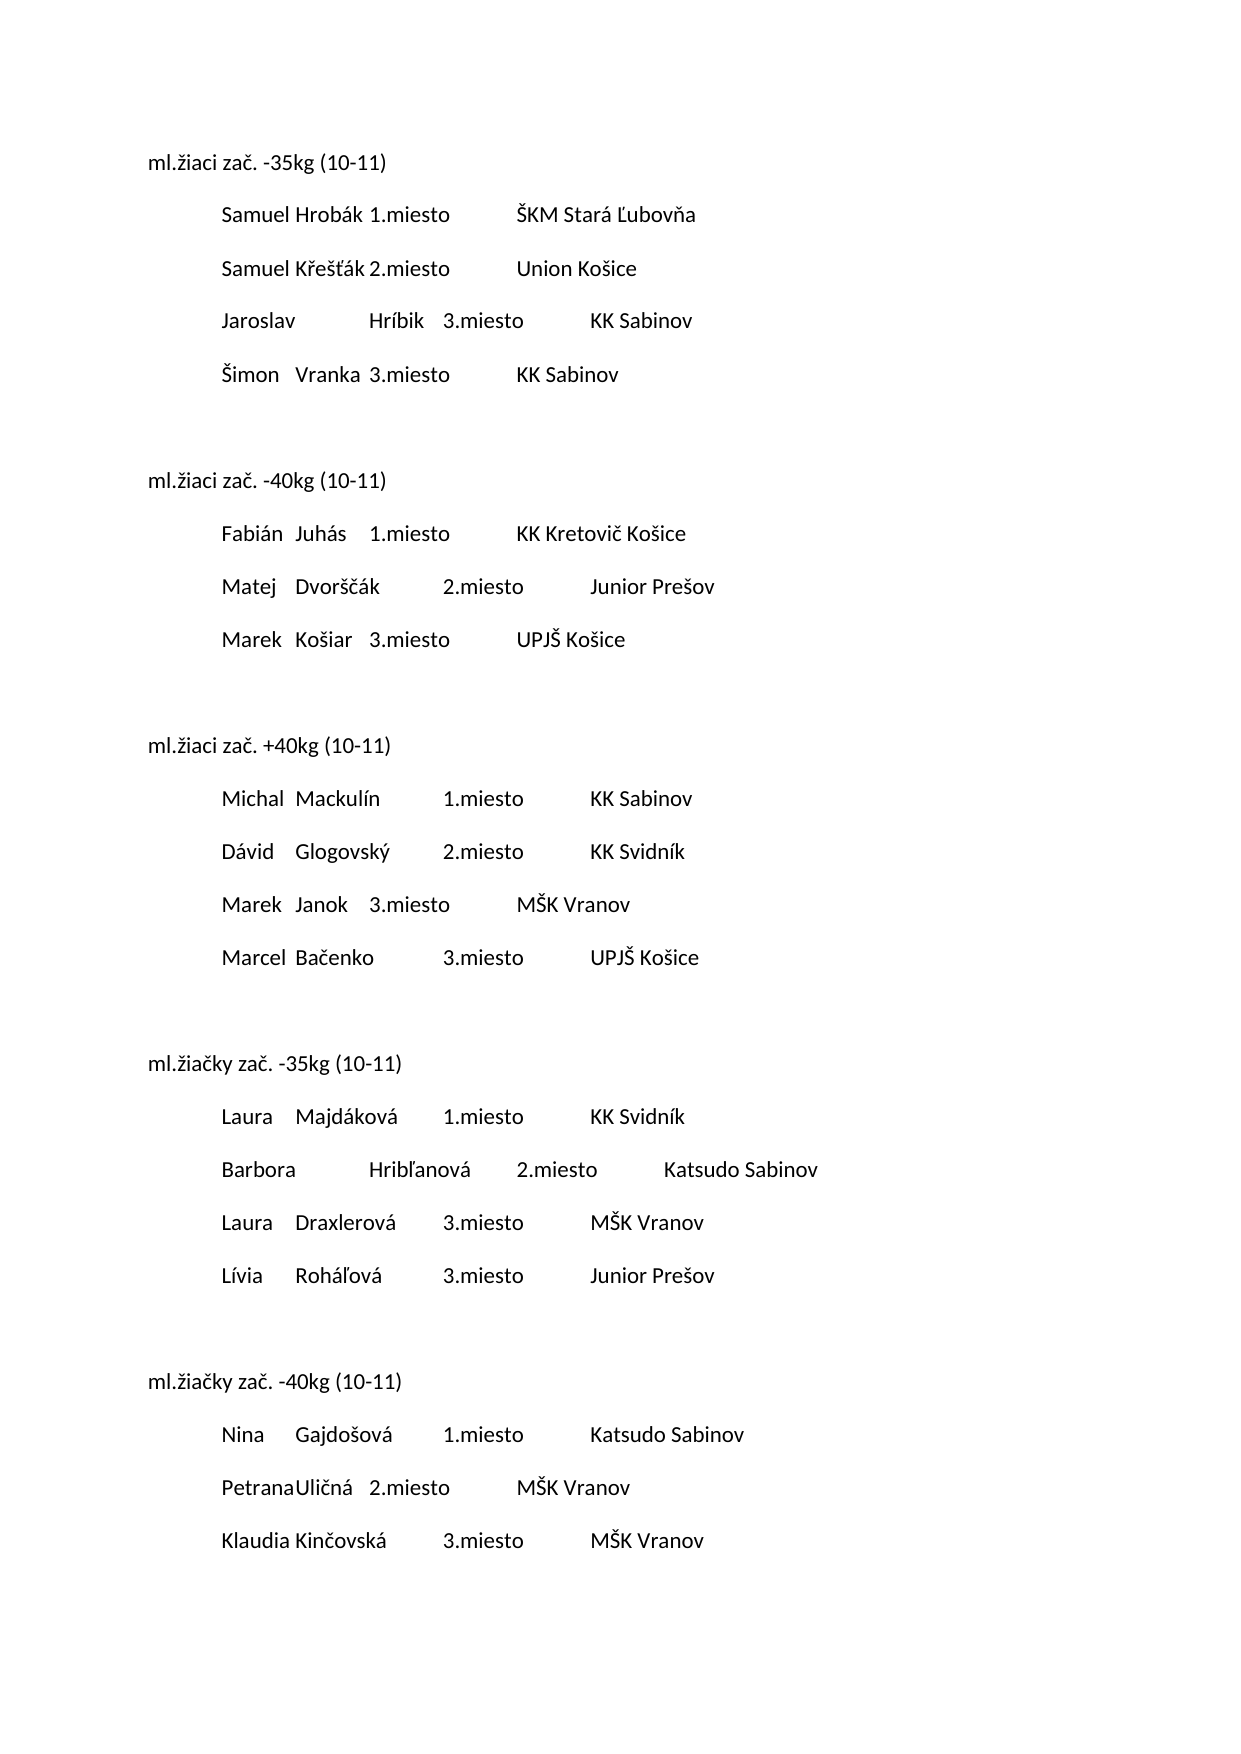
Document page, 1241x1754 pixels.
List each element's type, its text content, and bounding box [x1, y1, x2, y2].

text Fabián Juhás 1.miesto KK Kretovič Košice [148, 519, 1093, 547]
text Michal Mackulín 1.miesto KK Sabinov [148, 784, 1093, 812]
text ml.žiačky zač. -35kg (10-11) [148, 1049, 1093, 1077]
text Laura Draxlerová 3.miesto MŠK Vranov [148, 1208, 1093, 1236]
text Nina Gajdošová 1.miesto Katsudo Sabinov [148, 1420, 1093, 1448]
text Barbora Hribľanová 2.miesto Katsudo Sabinov [148, 1155, 1093, 1183]
text Matej Dvorščák 2.miesto Junior Prešov [148, 572, 1093, 600]
text Dávid Glogovský 2.miesto KK Svidník [148, 837, 1093, 865]
text ml.žiaci zač. -35kg (10-11) [148, 148, 1093, 176]
text ml.žiaci zač. +40kg (10-11) [148, 731, 1093, 759]
text Marek Košiar 3.miesto UPJŠ Košice [148, 625, 1093, 653]
text Lívia Roháľová 3.miesto Junior Prešov [148, 1261, 1093, 1289]
text Samuel Křešťák 2.miesto Union Košice [148, 254, 1093, 282]
text Šimon Vranka 3.miesto KK Sabinov [148, 360, 1093, 388]
text Klaudia Kinčovská 3.miesto MŠK Vranov [148, 1526, 1093, 1554]
text Marcel Bačenko 3.miesto UPJŠ Košice [148, 943, 1093, 971]
text Samuel Hrobák 1.miesto ŠKM Stará Ľubovňa [148, 201, 1093, 229]
text Laura Majdáková 1.miesto KK Svidník [148, 1102, 1093, 1130]
text Jaroslav Hríbik 3.miesto KK Sabinov [148, 307, 1093, 335]
text Marek Janok 3.miesto MŠK Vranov [148, 890, 1093, 918]
text ml.žiačky zač. -40kg (10-11) [148, 1367, 1093, 1395]
text ml.žiaci zač. -40kg (10-11) [148, 466, 1093, 494]
text Petrana Uličná 2.miesto MŠK Vranov [148, 1473, 1093, 1501]
